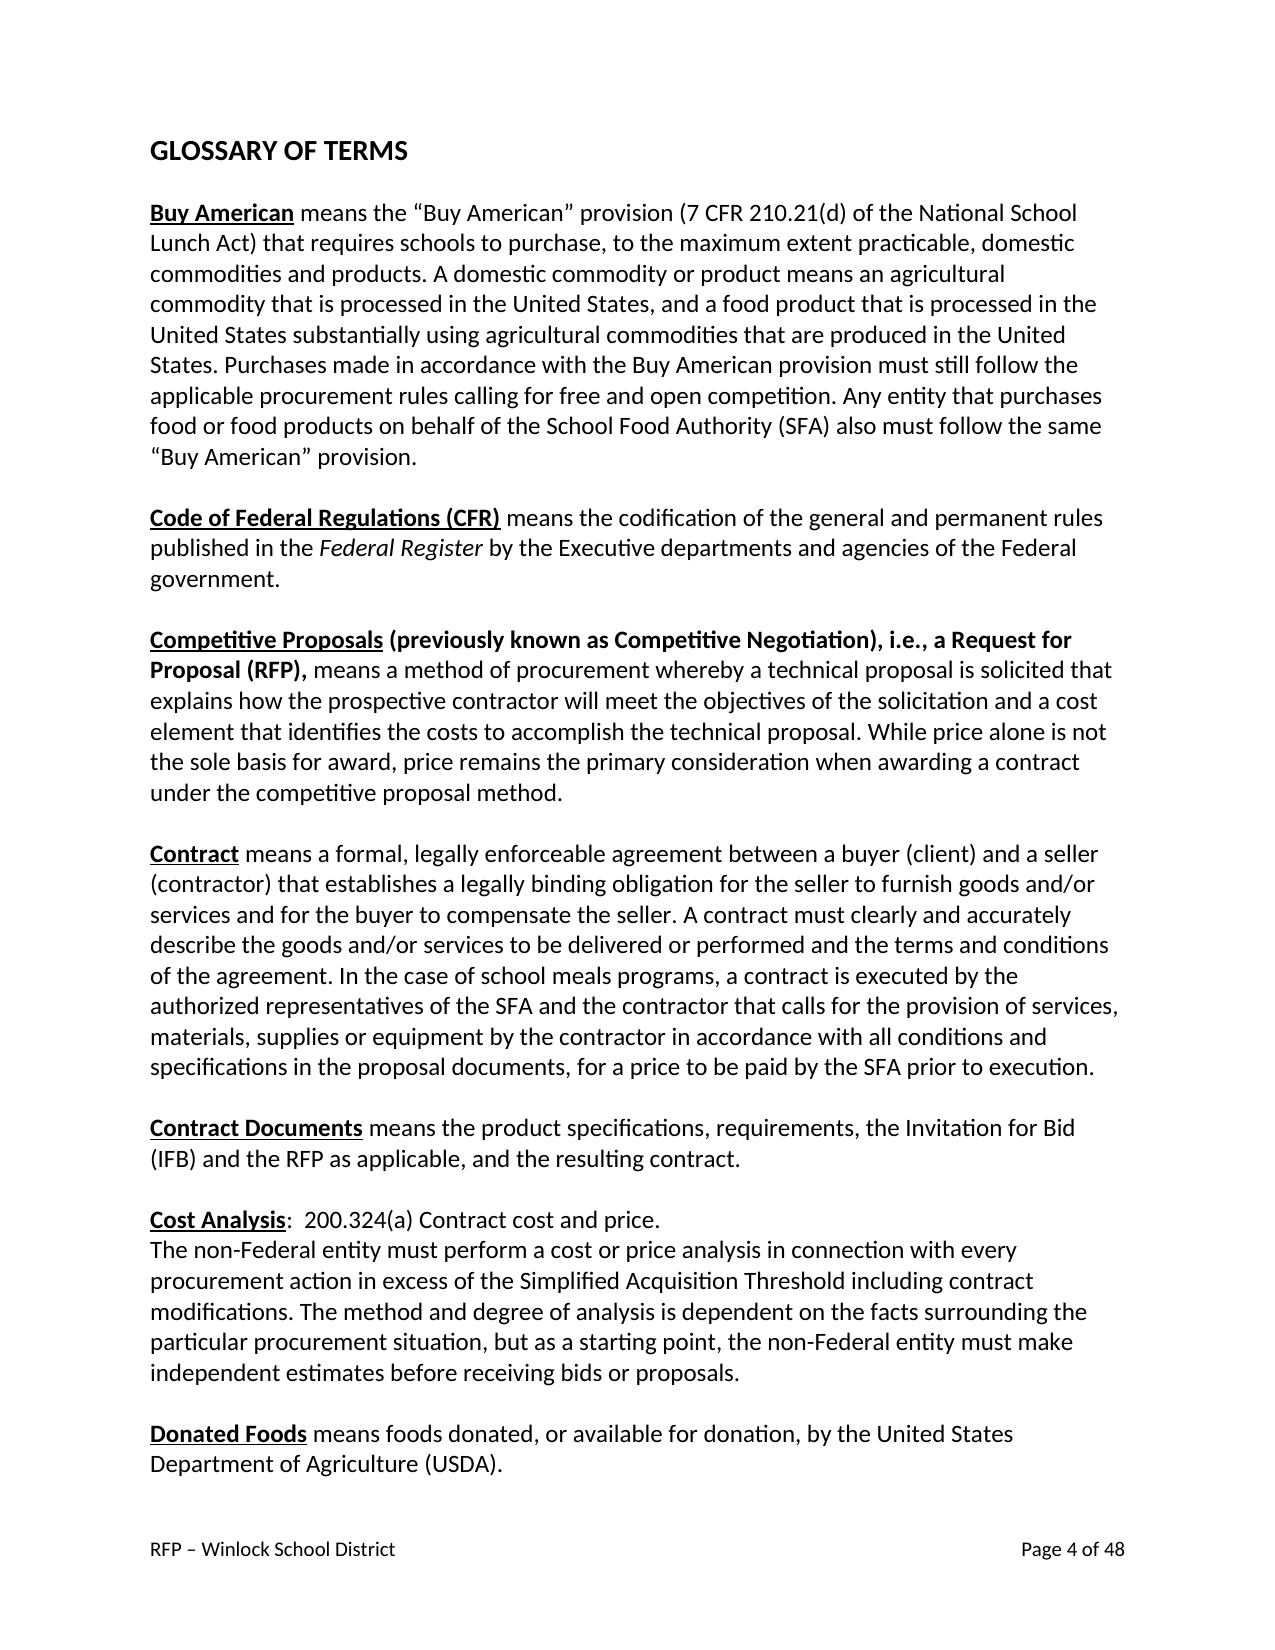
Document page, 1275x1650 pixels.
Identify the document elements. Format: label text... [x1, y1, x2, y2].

text Code of Federal Regulations (CFR) means the codification of the general and permanent rules published in the Federal Register by the Executive departments and agencies of the Federal government. [150, 502, 1125, 594]
text Cost Analysis: 200.324(a) Contract cost and price. [150, 1204, 1125, 1234]
text Competitive Proposals (previously known as Competitive Negotiation), i.e., a Request for Proposal (RFP), means a method of procurement whereby a technical proposal is solicited that explains how the prospective contractor will meet the objectives of the solicitation and a cost element that identifies the costs to accomplish the technical proposal. While price alone is not the sole basis for award, price remains the primary consideration when awarding a contract under the competitive proposal method. [150, 624, 1125, 807]
text Contract means a formal, legally enforceable agreement between a buyer (client) and a seller (contractor) that establishes a legally binding obligation for the seller to furnish goods and/or services and for the buyer to compensate the seller. A contract must clearly and accurately describe the goods and/or services to be delivered or performed and the terms and conditions of the agreement. In the case of school meals programs, a contract is executed by the authorized representatives of the SFA and the contractor that calls for the provision of services, materials, supplies or equipment by the contractor in accordance with all conditions and specifications in the proposal documents, for a price to be paid by the SFA prior to execution. [150, 838, 1125, 1082]
text Buy American means the “Buy American” provision (7 CFR 210.21(d) of the National School Lunch Act) that requires schools to purchase, to the maximum extent practicable, domestic commodities and products. A domestic commodity or product means an agricultural commodity that is processed in the United States, and a food product that is processed in the United States substantially using agricultural commodities that are produced in the United States. Purchases made in accordance with the Buy American provision must still follow the applicable procurement rules calling for free and open competition. Any entity that purchases food or food products on behalf of the School Food Authority (SFA) also must follow the same “Buy American” provision. [150, 197, 1125, 472]
subtitle GLOSSARY OF TERMS [150, 132, 1125, 168]
text Contract Documents means the product specifications, requirements, the Invitation for Bid (IFB) and the RFP as applicable, and the resulting contract. [150, 1112, 1125, 1173]
text The non-Federal entity must perform a cost or price analysis in connection with every procurement action in excess of the Simplified Acquisition Threshold including contract modifications. The method and degree of analysis is dependent on the facts surrounding the particular procurement situation, but as a starting point, the non-Federal entity must make independent estimates before receiving bids or proposals. [150, 1234, 1125, 1387]
text Donated Foods means foods donated, or available for donation, by the United States Department of Agriculture (USDA). [150, 1418, 1125, 1479]
